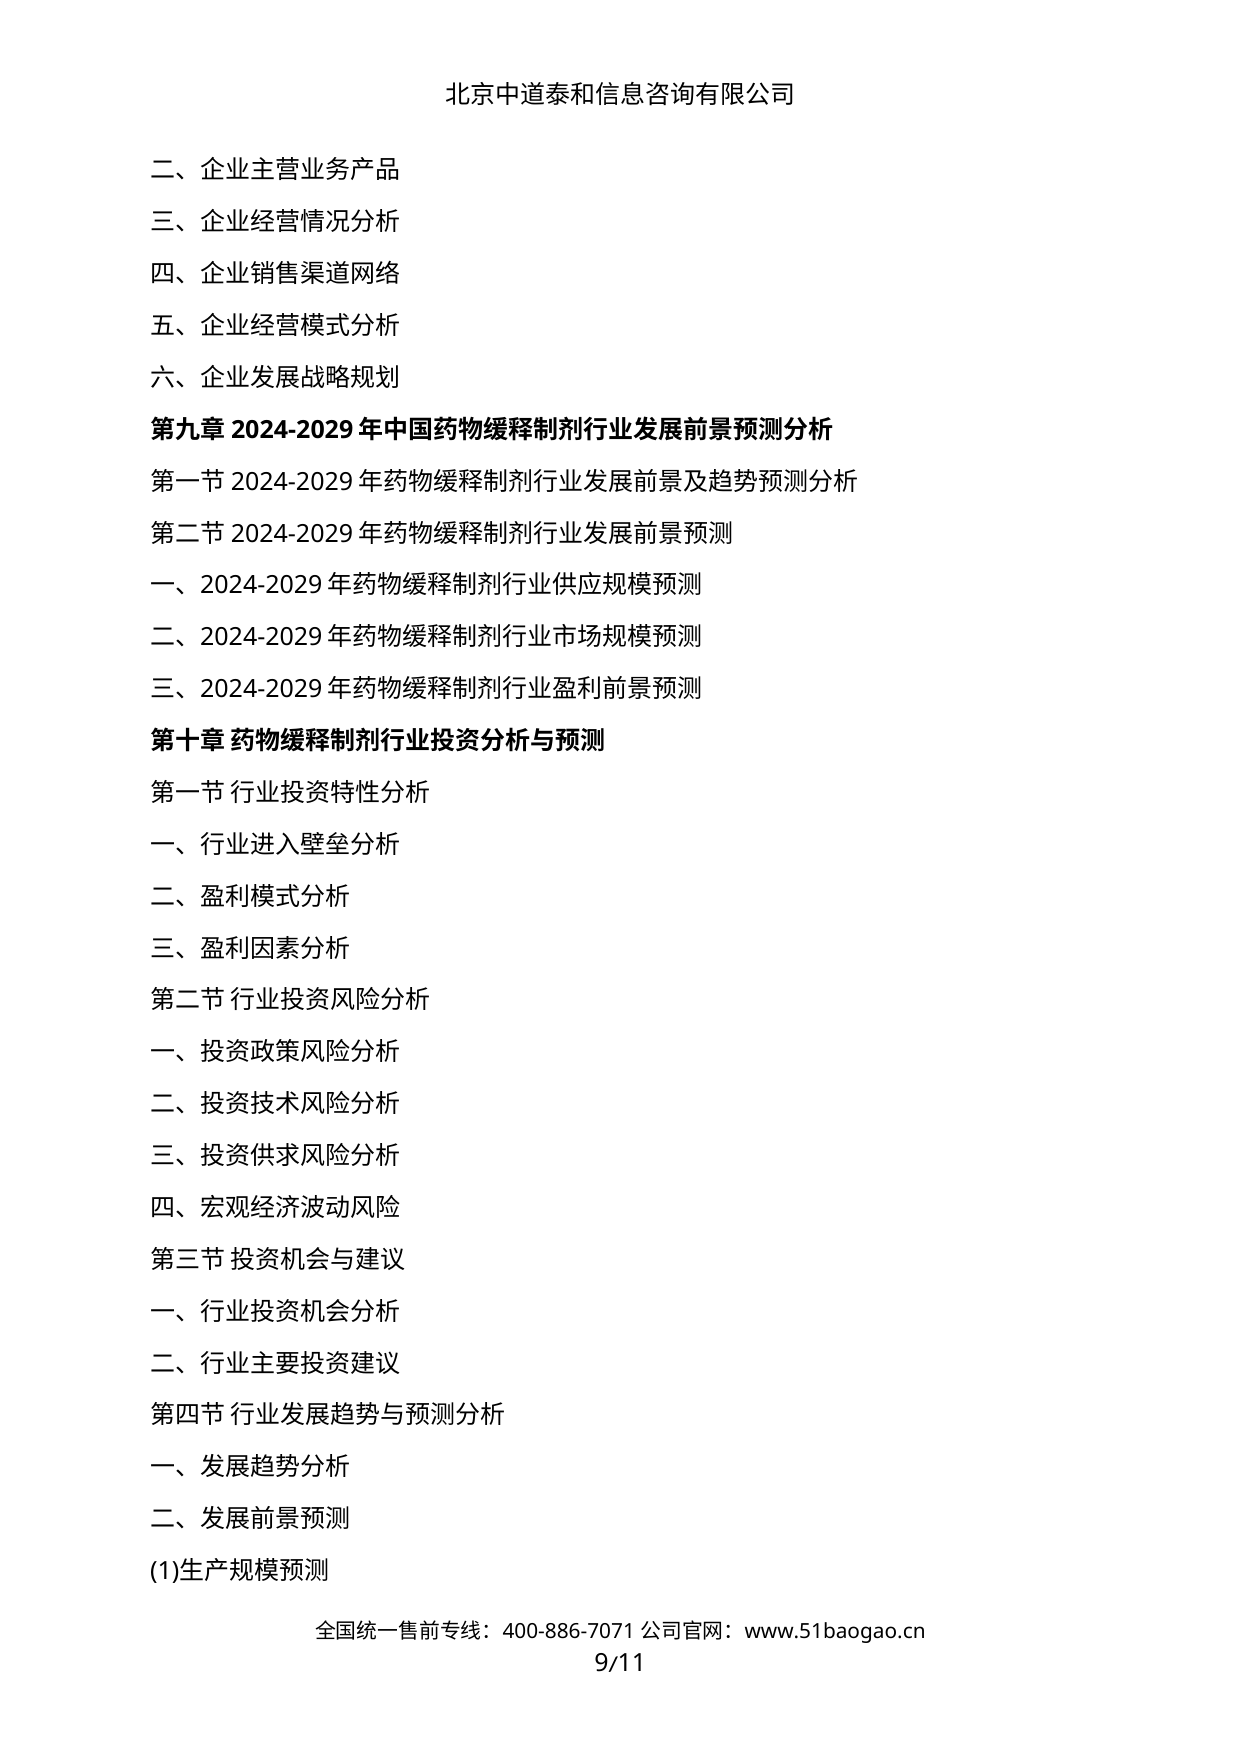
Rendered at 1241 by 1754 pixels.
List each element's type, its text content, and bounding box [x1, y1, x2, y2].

text 四、企业销售渠道网络 [150, 254, 1090, 290]
text 一、行业进入壁垒分析 [150, 824, 1090, 861]
text 第三节 投资机会与建议 [150, 1239, 1090, 1276]
text 五、企业经营模式分析 [150, 306, 1090, 342]
text 三、2024-2029年药物缓释制剂行业盈利前景预测 [150, 669, 1090, 705]
text 二、发展前景预测 [150, 1499, 1090, 1535]
text 六、企业发展战略规划 [150, 357, 1090, 394]
text 第九章 2024-2029年中国药物缓释制剂行业发展前景预测分析 [150, 409, 1090, 446]
text (1)生产规模预测 [150, 1551, 1090, 1587]
text 四、宏观经济波动风险 [150, 1187, 1090, 1224]
text 一、2024-2029年药物缓释制剂行业供应规模预测 [150, 565, 1090, 601]
text 第十章 药物缓释制剂行业投资分析与预测 [150, 721, 1090, 757]
text 二、行业主要投资建议 [150, 1343, 1090, 1379]
text 二、2024-2029年药物缓释制剂行业市场规模预测 [150, 617, 1090, 653]
text 第二节 行业投资风险分析 [150, 980, 1090, 1016]
text 三、盈利因素分析 [150, 928, 1090, 964]
text 二、投资技术风险分析 [150, 1084, 1090, 1120]
text 第二节 2024-2029年药物缓释制剂行业发展前景预测 [150, 513, 1090, 549]
text 一、发展趋势分析 [150, 1447, 1090, 1483]
text 一、投资政策风险分析 [150, 1032, 1090, 1068]
text 二、盈利模式分析 [150, 876, 1090, 912]
text 二、企业主营业务产品 [150, 150, 1090, 186]
text 第一节 行业投资特性分析 [150, 772, 1090, 809]
text 第四节 行业发展趋势与预测分析 [150, 1395, 1090, 1431]
text 一、行业投资机会分析 [150, 1291, 1090, 1327]
text 第一节 2024-2029年药物缓释制剂行业发展前景及趋势预测分析 [150, 461, 1090, 497]
text 三、企业经营情况分析 [150, 202, 1090, 238]
text 三、投资供求风险分析 [150, 1136, 1090, 1172]
